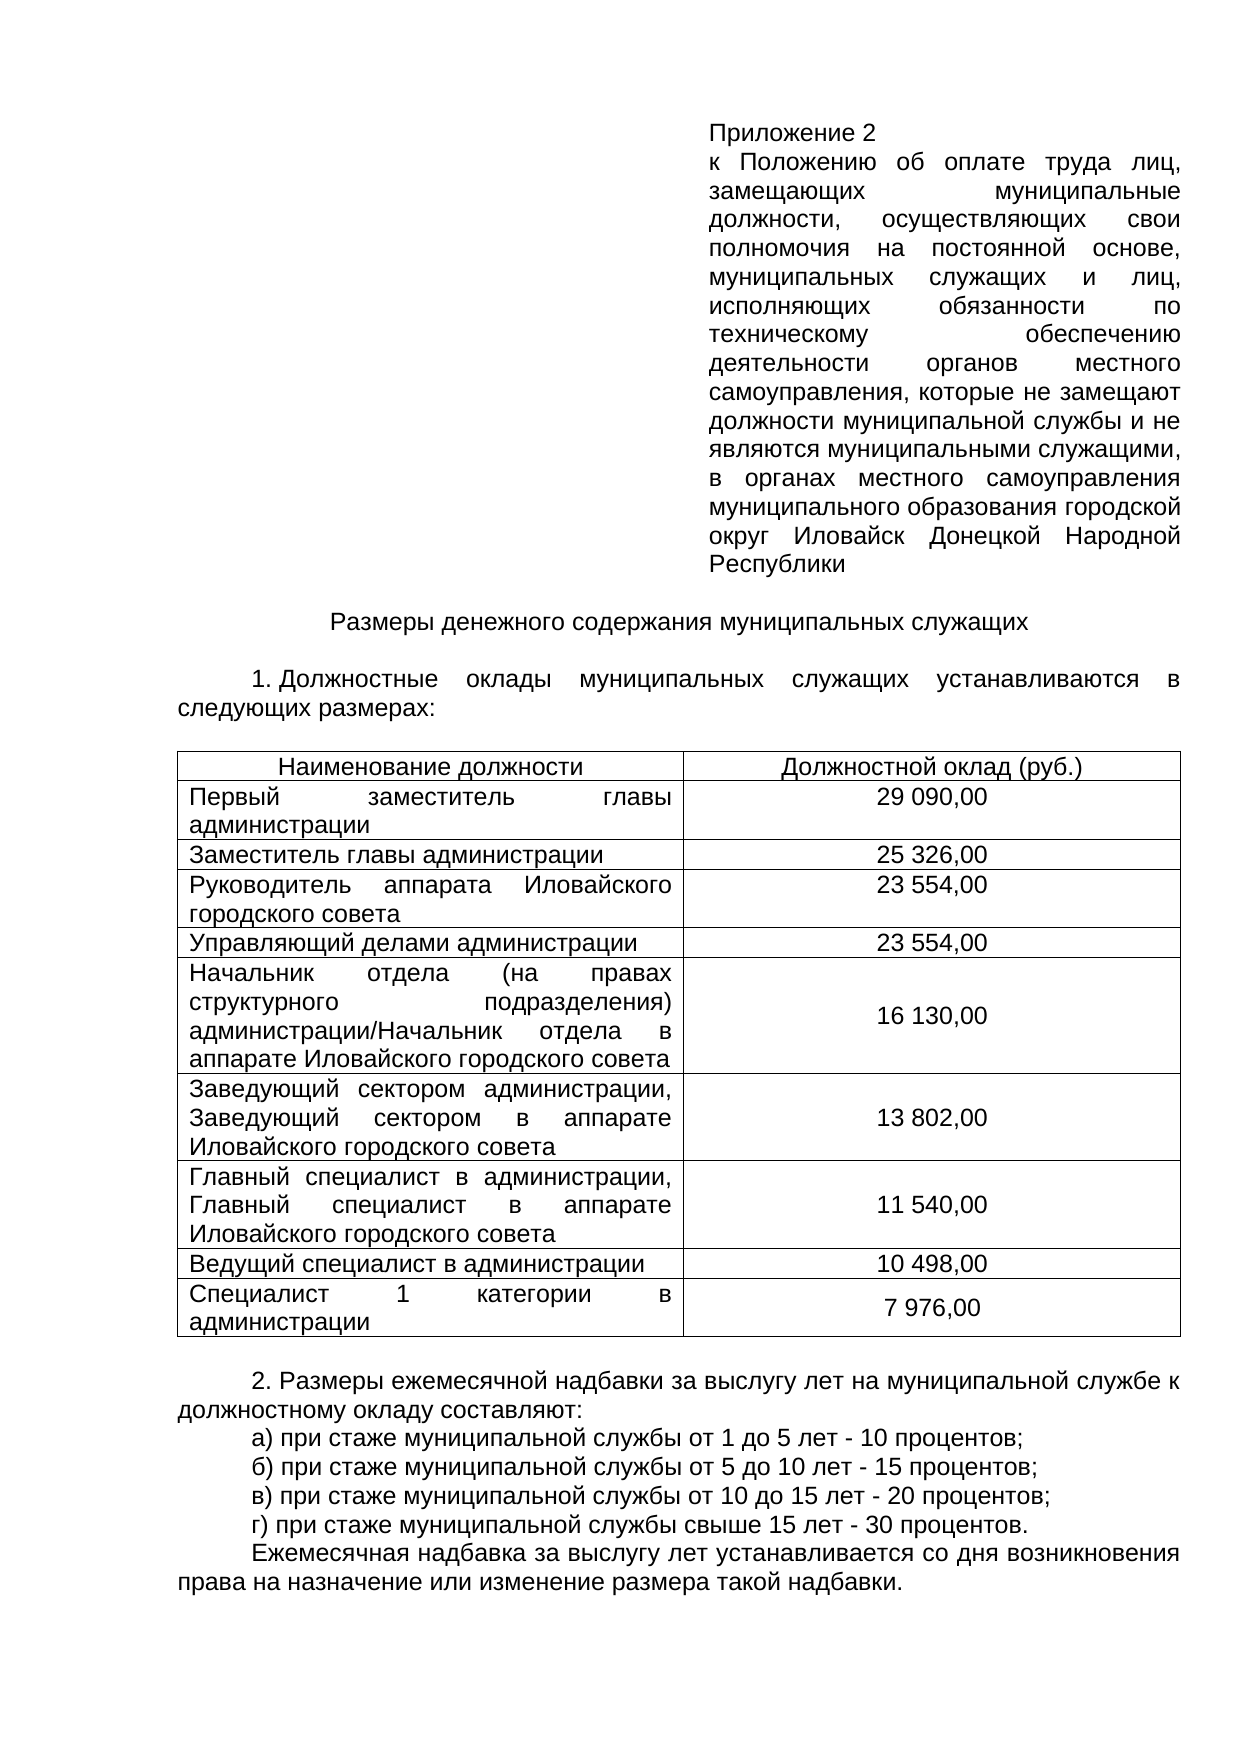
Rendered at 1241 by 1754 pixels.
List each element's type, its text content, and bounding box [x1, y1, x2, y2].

table_cell 16 130,00 [684, 958, 1180, 1073]
table_header Должностной оклад (руб.) [684, 752, 1180, 780]
table_cell 29 090,00 [684, 781, 1180, 839]
table_cell Управляющий делами администрации [178, 928, 683, 957]
table_cell 25 326,00 [684, 840, 1180, 869]
text к Положению об оплате труда лиц, замещающих муниципальные должности, осуществляющих свои полномочия на постоянной основе, муниципальных служащих и лиц, исполняющих обязанности по техническому обеспечению деятельности органов местного самоуправления, которые не замещают должности муниципальной службы и не являются муниципальными служащими, в органах местного самоуправления муниципального образования городской округ Иловайск Донецкой Народной Республики [709, 147, 1181, 578]
table_cell 10 498,00 [684, 1249, 1180, 1277]
table_cell Руководитель аппарата Иловайского городского совета [178, 870, 683, 927]
text Размеры денежного содержания муниципальных служащих [177, 607, 1181, 636]
table_cell Заведующий сектором администрации, Заведующий сектором в аппарате Иловайского городского совета [178, 1074, 683, 1160]
text в) при стаже муниципальной службы от 10 до 15 лет - 20 процентов; [177, 1481, 1181, 1509]
table_cell 23 554,00 [684, 928, 1180, 957]
text 1. Должностные оклады муниципальных служащих устанавливаются в следующих размерах: [177, 664, 1181, 722]
text б) при стаже муниципальной службы от 5 до 10 лет - 15 процентов; [177, 1452, 1181, 1481]
table_cell 13 802,00 [684, 1074, 1180, 1160]
table_header Наименование должности [178, 752, 683, 780]
table_cell Специалист 1 категории в администрации [178, 1279, 683, 1336]
table_cell 23 554,00 [684, 870, 1180, 927]
table_cell Ведущий специалист в администрации [178, 1249, 683, 1277]
table_cell Первый заместитель главы администрации [178, 781, 683, 839]
text 2. Размеры ежемесячной надбавки за выслугу лет на муниципальной службе к должностному окладу составляют: [177, 1366, 1181, 1423]
text Ежемесячная надбавка за выслугу лет устанавливается со дня возникновения права на назначение или изменение размера такой надбавки. [177, 1538, 1181, 1596]
text а) при стаже муниципальной службы от 1 до 5 лет - 10 процентов; [177, 1423, 1181, 1452]
text г) при стаже муниципальной службы свыше 15 лет - 30 процентов. [177, 1509, 1181, 1538]
text Приложение 2 [709, 118, 1181, 147]
table_cell 7 976,00 [684, 1279, 1180, 1336]
table_cell Главный специалист в администрации, Главный специалист в аппарате Иловайского городского совета [178, 1161, 683, 1248]
table_cell Заместитель главы администрации [178, 840, 683, 869]
table_cell Начальник отдела (на правах структурного подразделения) администрации/Начальник отдела в аппарате Иловайского городского совета [178, 958, 683, 1073]
table_cell 11 540,00 [684, 1161, 1180, 1248]
